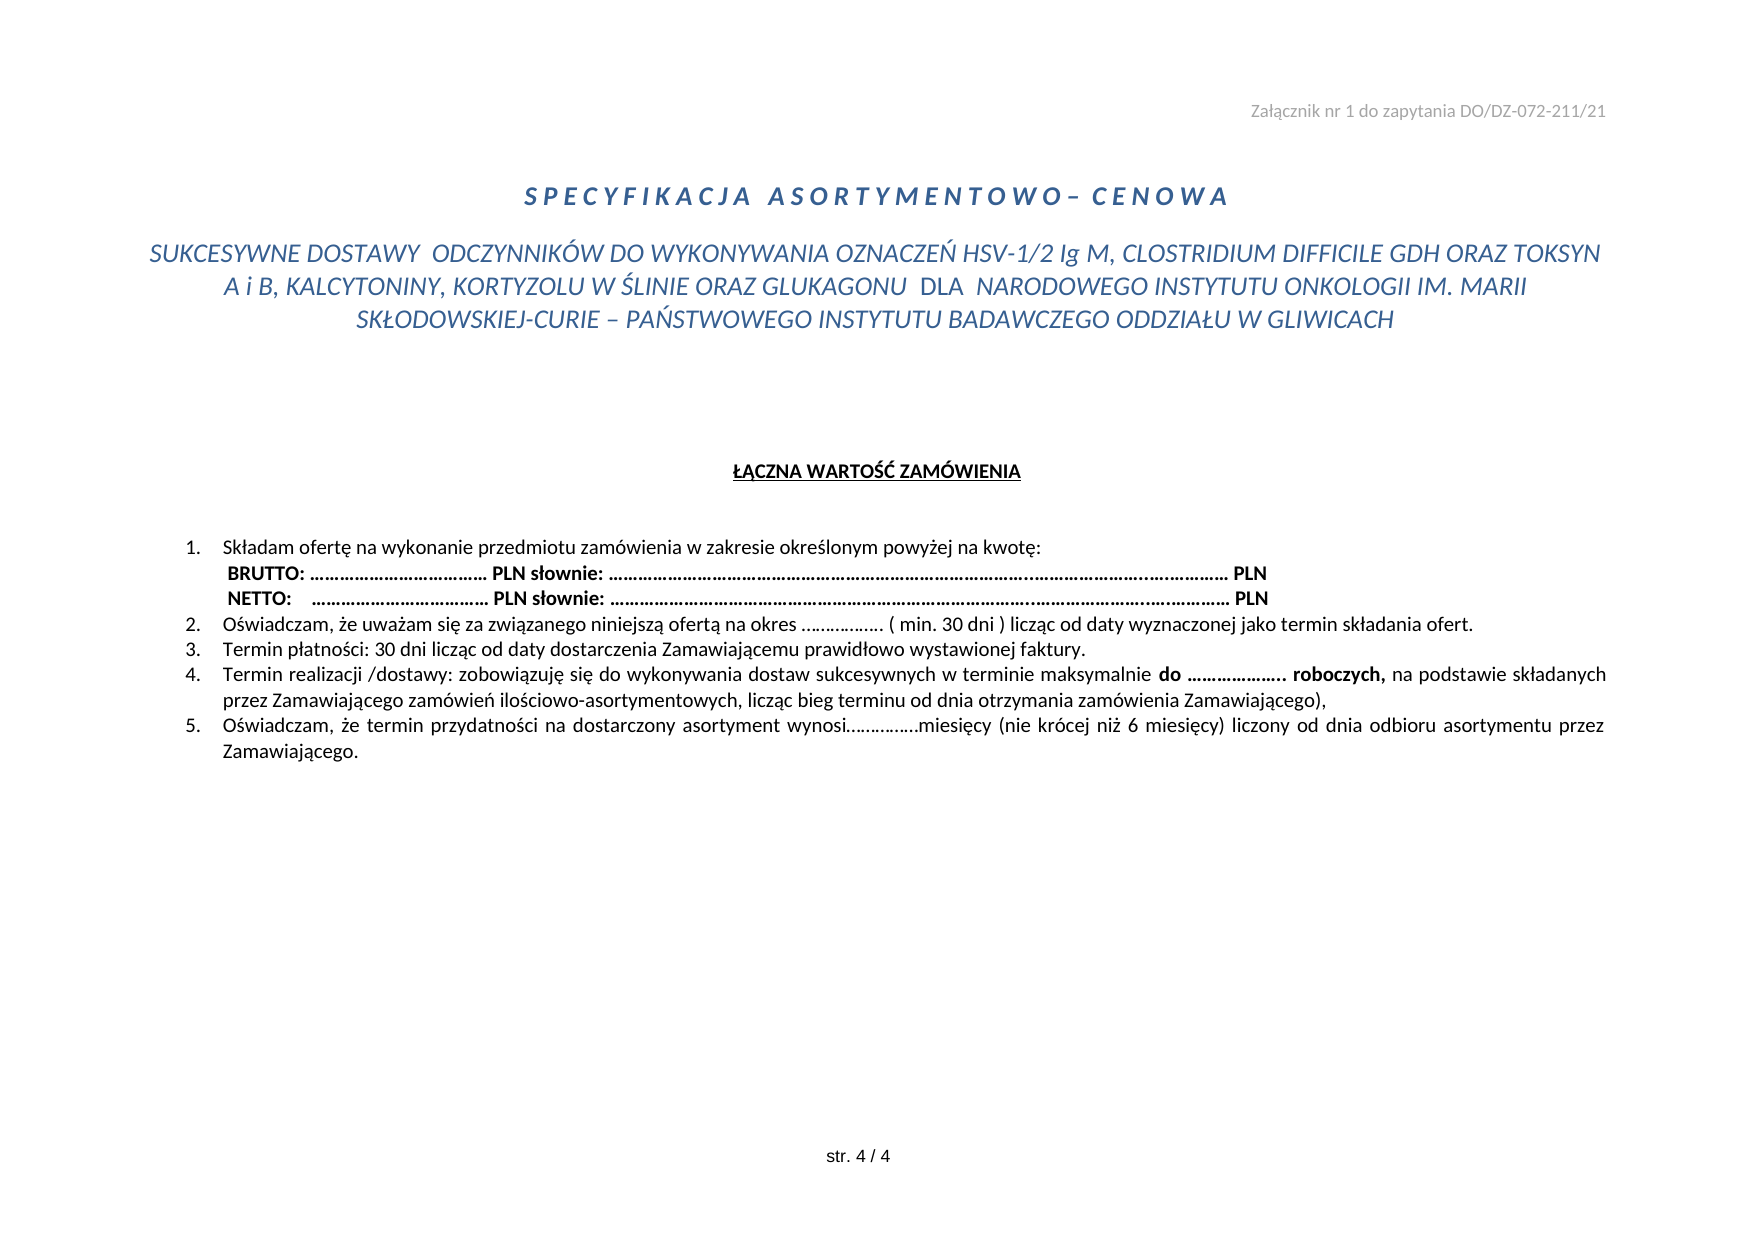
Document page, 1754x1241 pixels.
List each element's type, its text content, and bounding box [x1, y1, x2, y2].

subtitle ŁĄCZNA WARTOŚĆ ZAMÓWIENIA [148, 458, 1606, 484]
text BRUTTO: ……………………………… PLN słownie: …………………………………………………………………………..…………………..….………… PLN [148, 560, 1606, 585]
list Oświadczam, że uważam się za związanego niniejszą ofertą na okres …………….. ( min. 30 dni ) licząc od daty wyznaczonej jako termin składania ofert. [185, 611, 1606, 636]
list Składam ofertę na wykonanie przedmiotu zamówienia w zakresie określonym powyżej na kwotę: [185, 534, 1621, 560]
list Oświadczam, że termin przydatności na dostarczony asortyment wynosi……………miesięcy (nie krócej niż 6 miesięcy) liczony od dnia odbioru asortymentu przez Zamawiającego. [185, 712, 1606, 763]
list Termin płatności: 30 dni licząc od daty dostarczenia Zamawiającemu prawidłowo wystawionej faktury. [185, 636, 1606, 662]
list Termin realizacji /dostawy: zobowiązuję się do wykonywania dostaw sukcesywnych w terminie maksymalnie do ……………….. roboczych, na podstawie składanych przez Zamawiającego zamówień ilościowo-asortymentowych, licząc bieg terminu od dnia otrzymania zamówienia Zamawiającego), [185, 662, 1606, 712]
text NETTO: ……………………………… PLN słownie: …………………………………………………………………………..…………………..….………… PLN [148, 585, 1606, 611]
